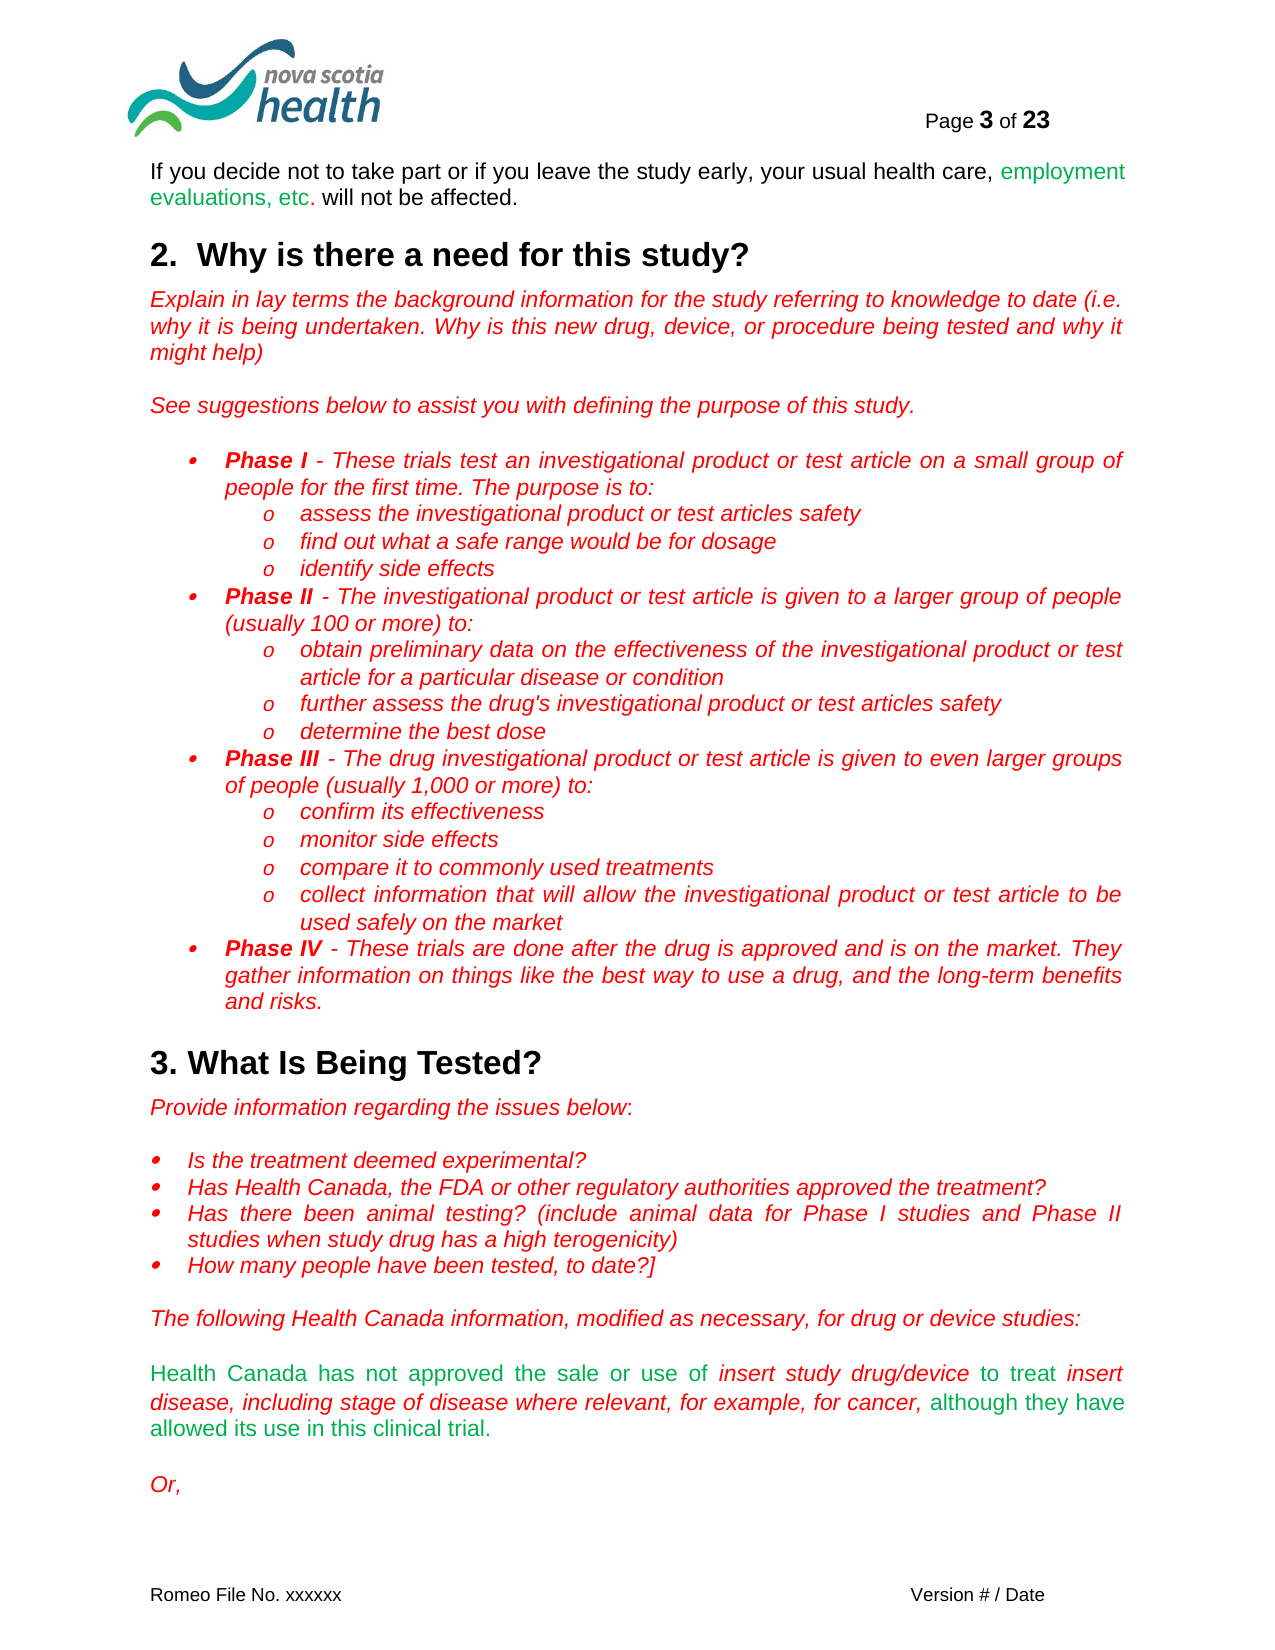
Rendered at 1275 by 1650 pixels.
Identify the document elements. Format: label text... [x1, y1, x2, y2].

list determine the best dose [262, 718, 1125, 745]
list Phase III - The drug investigational product or test article is given to even larger groups of people (usually 1,000 or more) to: [187, 745, 1125, 798]
list Phase IV - These trials are done after the drug is approved and is on the market. They gather information on things like the best way to use a drug, and the long-term benefits and risks. [187, 935, 1125, 1014]
text If you decide not to take part or if you leave the study early, your usual health care, employment evaluations, etc. will not be affected. [150, 158, 1125, 210]
text Health Canada has not approved the sale or use of insert study drug/device to treat insert disease, including stage of disease where relevant, for example, for cancer, although they have allowed its use in this clinical trial. [150, 1360, 1125, 1442]
subtitle Why is there a need for this study? [150, 235, 1125, 274]
list further assess the drug's investigational product or test articles safety [262, 690, 1125, 718]
list identify side effects [262, 555, 1125, 583]
list find out what a safe range would be for dosage [262, 528, 1125, 555]
list assess the investigational product or test articles safety [262, 500, 1125, 528]
list Phase I - These trials test an investigational product or test article on a small group of people for the first time. The purpose is to: [187, 447, 1125, 500]
list monitor side effects [262, 826, 1125, 853]
text Or, [150, 1471, 1125, 1497]
list Has there been animal testing? (include animal data for Phase I studies and Phase II studies when study drug has a high terogenicity) [150, 1200, 1125, 1252]
list Phase II - The investigational product or test article is given to a larger group of people (usually 100 or more) to: [187, 583, 1125, 636]
text Provide information regarding the issues below: [150, 1094, 1125, 1121]
list compare it to commonly used treatments [262, 853, 1125, 881]
text The following Health Canada information, modified as necessary, for drug or device studies: [150, 1305, 1125, 1332]
list How many people have been tested, to date?] [150, 1252, 1125, 1279]
list obtain preliminary data on the effectiveness of the investigational product or test article for a particular disease or condition [262, 636, 1125, 690]
subtitle What Is Being Tested? [150, 1043, 1125, 1082]
list collect information that will allow the investigational product or test article to be used safely on the market [262, 881, 1125, 935]
text See suggestions below to assist you with defining the purpose of this study. [150, 392, 1125, 418]
list confirm its effectiveness [262, 798, 1125, 826]
list Has Health Canada, the FDA or other regulatory authorities approved the treatment? [150, 1173, 1125, 1200]
text Explain in lay terms the background information for the study referring to knowledge to date (i.e. why it is being undertaken. Why is this new drug, device, or procedure being tested and why it might help) [150, 286, 1125, 365]
list Is the treatment deemed experimental? [150, 1147, 1125, 1173]
picture [114, 24, 395, 144]
